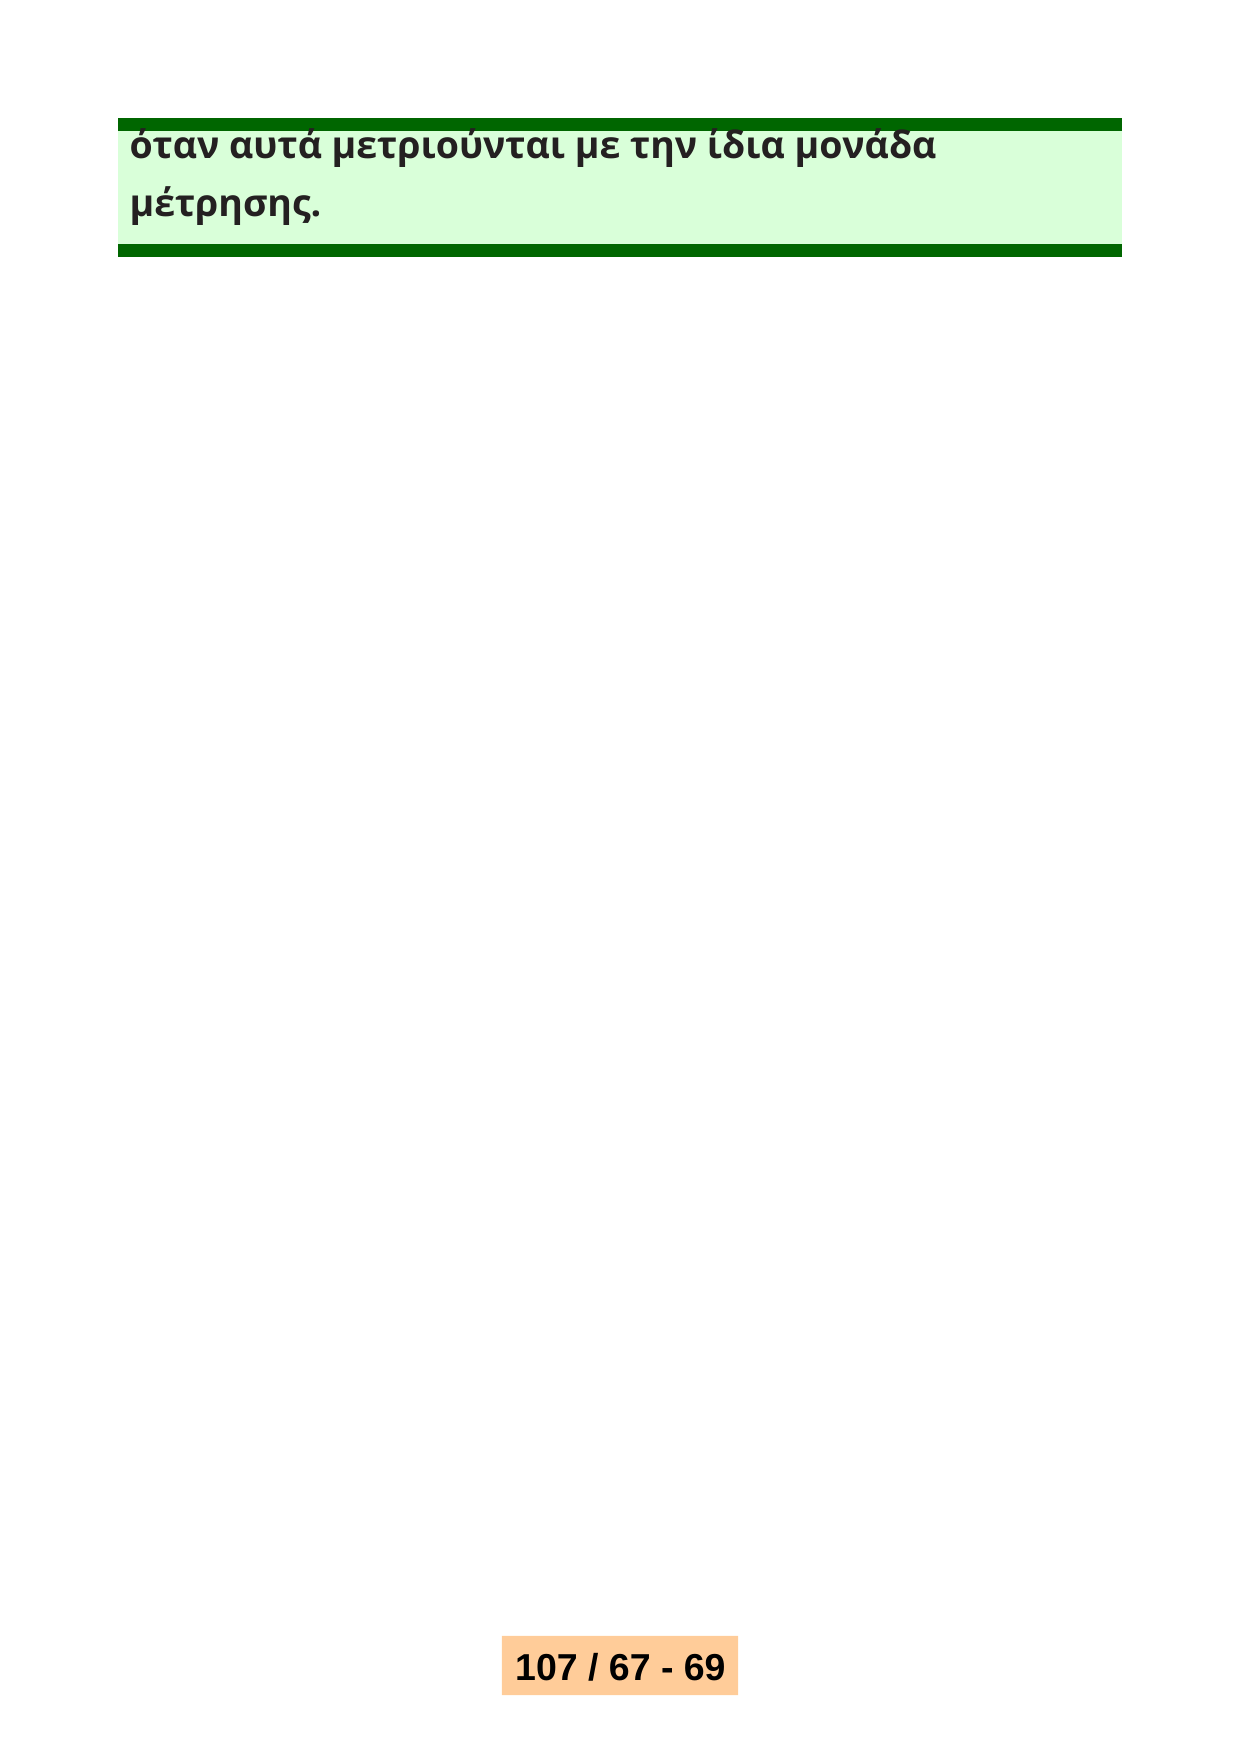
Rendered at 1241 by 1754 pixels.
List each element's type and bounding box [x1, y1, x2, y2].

table_cell [118, 131, 1122, 244]
